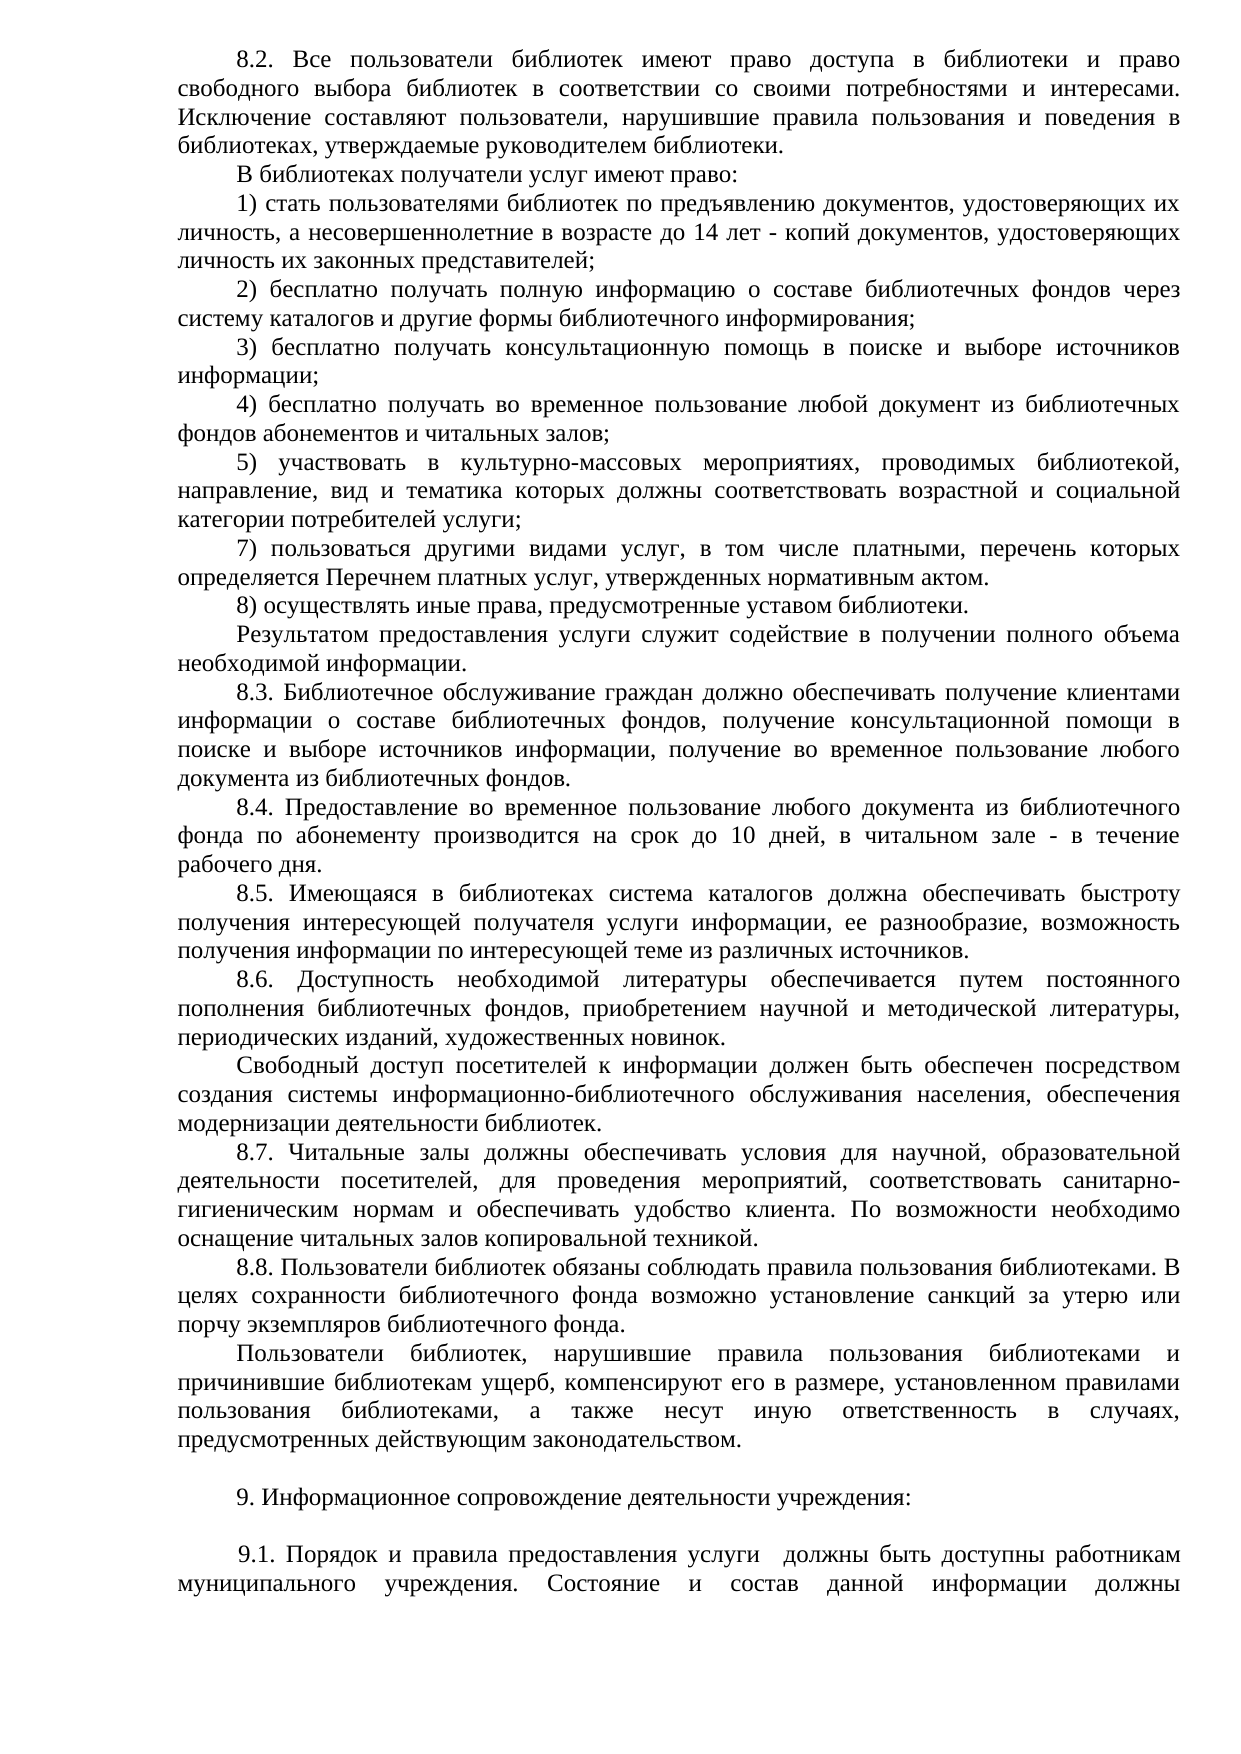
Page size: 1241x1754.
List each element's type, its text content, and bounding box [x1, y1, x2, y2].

text 8) осуществлять иные права, предусмотренные уставом библиотеки. [177, 591, 1181, 619]
text 8.3. Библиотечное обслуживание граждан должно обеспечивать получение клиентами информации о составе библиотечных фондов, получение консультационной помощи в поиске и выборе источников информации, получение во временное пользование любого документа из библиотечных фондов. [177, 677, 1181, 792]
text 7) пользоваться другими видами услуг, в том числе платными, перечень которых определяется Перечнем платных услуг, утвержденных нормативным актом. [177, 533, 1181, 591]
text 8.2. Все пользователи библиотек имеют право доступа в библиотеки и право свободного выбора библиотек в соответствии со своими потребностями и интересами. Исключение составляют пользователи, нарушившие правила пользования и поведения в библиотеках, утверждаемые руководителем библиотеки. [177, 44, 1181, 159]
text Результатом предоставления услуги служит содействие в получении полного объема необходимой информации. [177, 619, 1181, 677]
text 8.4. Предоставление во временное пользование любого документа из библиотечного фонда по абонементу производится на срок до 10 дней, в читальном зале - в течение рабочего дня. [177, 792, 1181, 878]
text 1) стать пользователями библиотек по предъявлению документов, удостоверяющих их личность, а несовершеннолетние в возрасте до 14 лет - копий документов, удостоверяющих личность их законных представителей; [177, 188, 1181, 274]
text 8.7. Читальные залы должны обеспечивать условия для научной, образовательной деятельности посетителей, для проведения мероприятий, соответствовать санитарно-гигиеническим нормам и обеспечивать удобство клиента. По возможности необходимо оснащение читальных залов копировальной техникой. [177, 1137, 1181, 1252]
text В библиотеках получатели услуг имеют право: [177, 159, 1181, 188]
text 8.8. Пользователи библиотек обязаны соблюдать правила пользования библиотеками. В целях сохранности библиотечного фонда возможно установление санкций за утерю или порчу экземпляров библиотечного фонда. [177, 1252, 1181, 1338]
text Пользователи библиотек, нарушившие правила пользования библиотеками и причинившие библиотекам ущерб, компенсируют его в размере, установленном правилами пользования библиотеками, а также несут иную ответственность в случаях, предусмотренных действующим законодательством. [177, 1338, 1181, 1453]
text 8.5. Имеющаяся в библиотеках система каталогов должна обеспечивать быстроту получения интересующей получателя услуги информации, ее разнообразие, возможность получения информации по интересующей теме из различных источников. [177, 878, 1181, 964]
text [177, 1539, 1181, 1597]
text 9. Информационное сопровождение деятельности учреждения: [177, 1482, 1181, 1511]
text 4) бесплатно получать во временное пользование любой документ из библиотечных фондов абонементов и читальных залов; [177, 389, 1181, 447]
text Свободный доступ посетителей к информации должен быть обеспечен посредством создания системы информационно-библиотечного обслуживания населения, обеспечения модернизации деятельности библиотек. [177, 1051, 1181, 1137]
text 8.6. Доступность необходимой литературы обеспечивается путем постоянного пополнения библиотечных фондов, приобретением научной и методической литературы, периодических изданий, художественных новинок. [177, 964, 1181, 1051]
text 3) бесплатно получать консультационную помощь в поиске и выборе источников информации; [177, 332, 1181, 389]
text 5) участвовать в культурно-массовых мероприятиях, проводимых библиотекой, направление, вид и тематика которых должны соответствовать возрастной и социальной категории потребителей услуги; [177, 447, 1181, 533]
text 2) бесплатно получать полную информацию о составе библиотечных фондов через систему каталогов и другие формы библиотечного информирования; [177, 274, 1181, 332]
